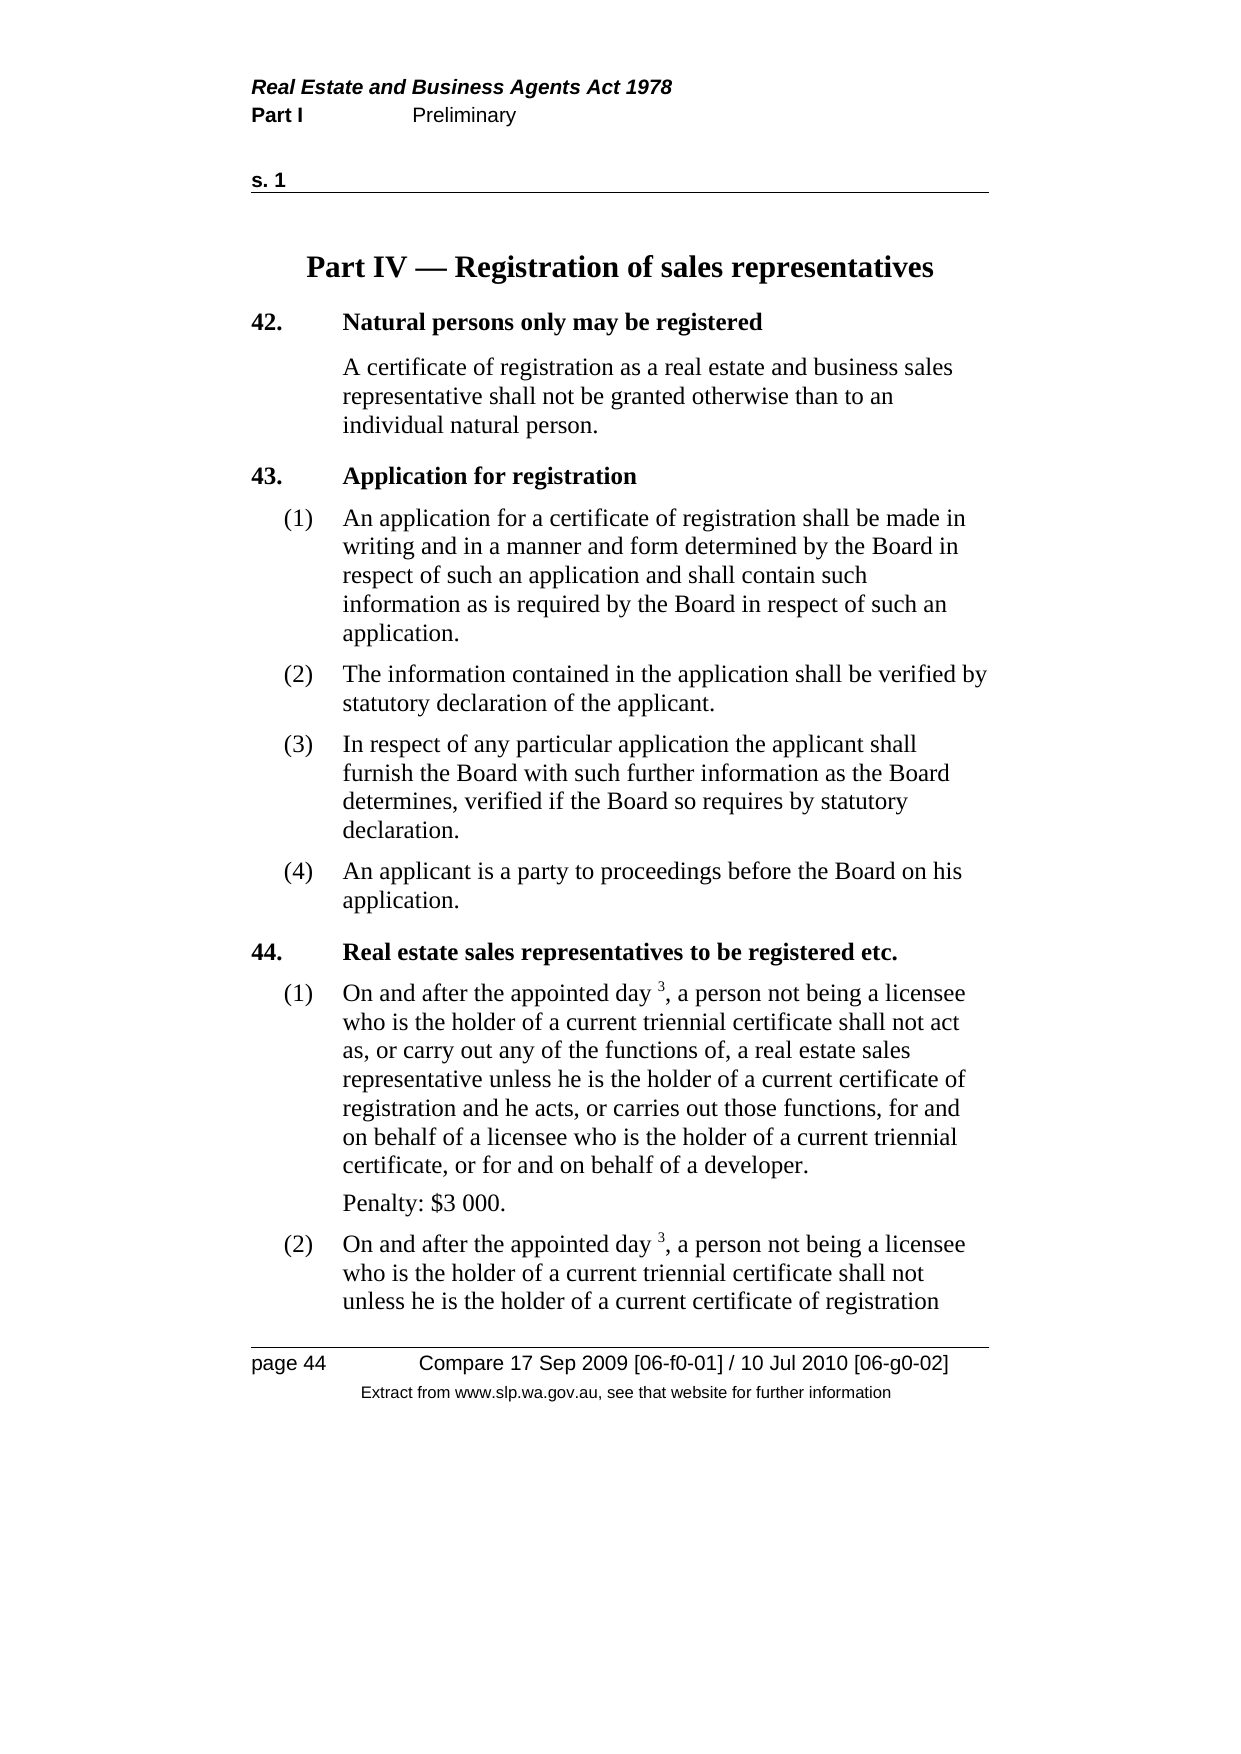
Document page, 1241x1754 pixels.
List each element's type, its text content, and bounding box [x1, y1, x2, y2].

subtitle 44. Real estate sales representatives to be registered etc. [251, 937, 989, 966]
subtitle 43. Application for registration [251, 461, 989, 490]
text (2) The information contained in the application shall be verified by statutory declaration of the applicant. [251, 659, 989, 716]
subtitle Part IV — Registration of sales representatives [251, 248, 989, 284]
text (3) In respect of any particular application the applicant shall furnish the Board with such further information as the Board determines, verified if the Board so requires by statutory declaration. [251, 729, 989, 844]
text (1) An application for a certificate of registration shall be made in writing and in a manner and form determined by the Board in respect of such an application and shall contain such information as is required by the Board in respect of such an application. [251, 503, 989, 646]
text Penalty: $3 000. [251, 1188, 989, 1216]
text (1) On and after the appointed day 3, a person not being a licensee who is the holder of a current triennial certificate shall not act as, or carry out any of the functions of, a real estate sales representative unless he is the holder of a current certificate of registration and he acts, or carries out those functions, for and on behalf of a licensee who is the holder of a current triennial certificate, or for and on behalf of a developer. [251, 978, 989, 1179]
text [251, 1229, 989, 1315]
text (4) An applicant is a party to proceedings before the Board on his application. [251, 856, 989, 914]
text A certificate of registration as a real estate and business sales representative shall not be granted otherwise than to an individual natural person. [251, 352, 989, 438]
subtitle 42. Natural persons only may be registered [251, 307, 989, 336]
